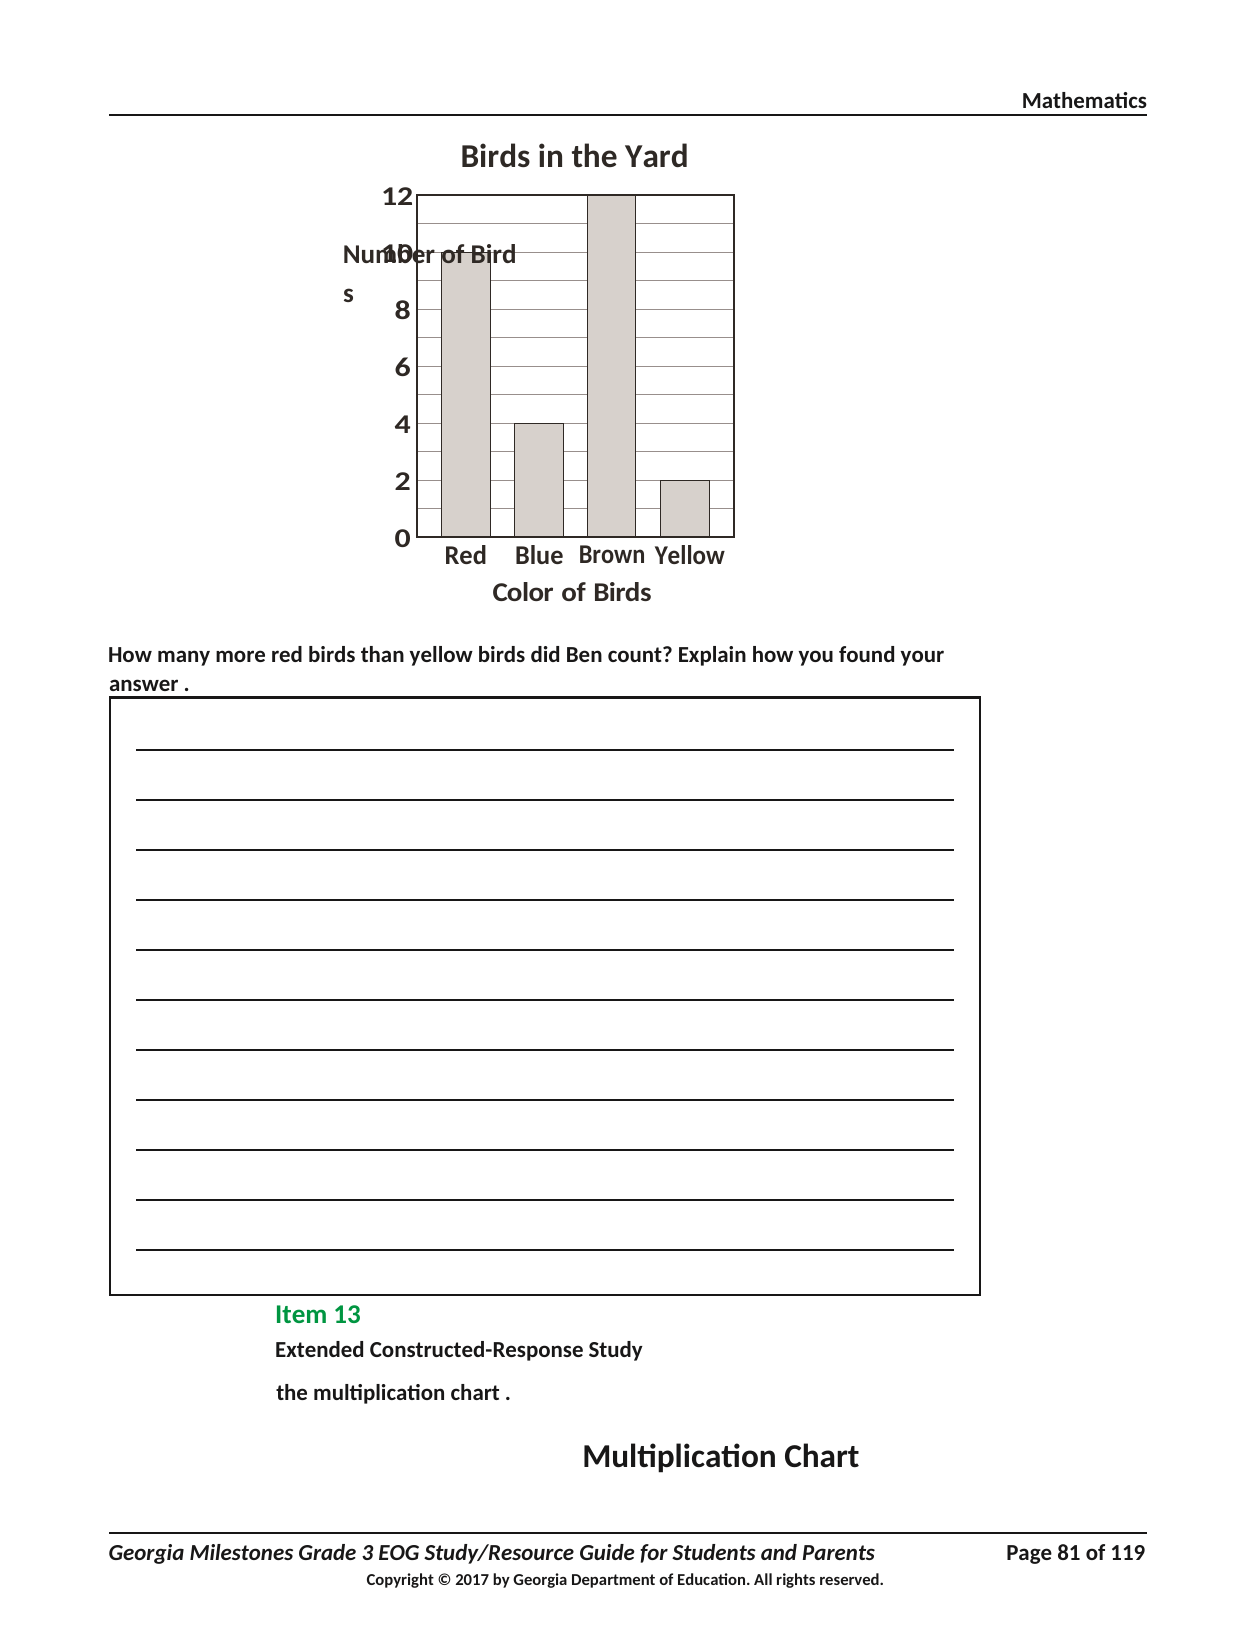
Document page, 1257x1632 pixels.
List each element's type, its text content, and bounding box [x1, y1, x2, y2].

text How many more red birds than yellow birds did Ben count? Explain how you found your answer . [108, 640, 1006, 697]
text Extended Constructed-Response Study the multiplication chart . [275, 1336, 671, 1406]
subtitle Birds in the Yard [108, 135, 1041, 176]
text Multiplication Chart [108, 1435, 859, 1476]
subtitle Item 13 [275, 1297, 1145, 1330]
